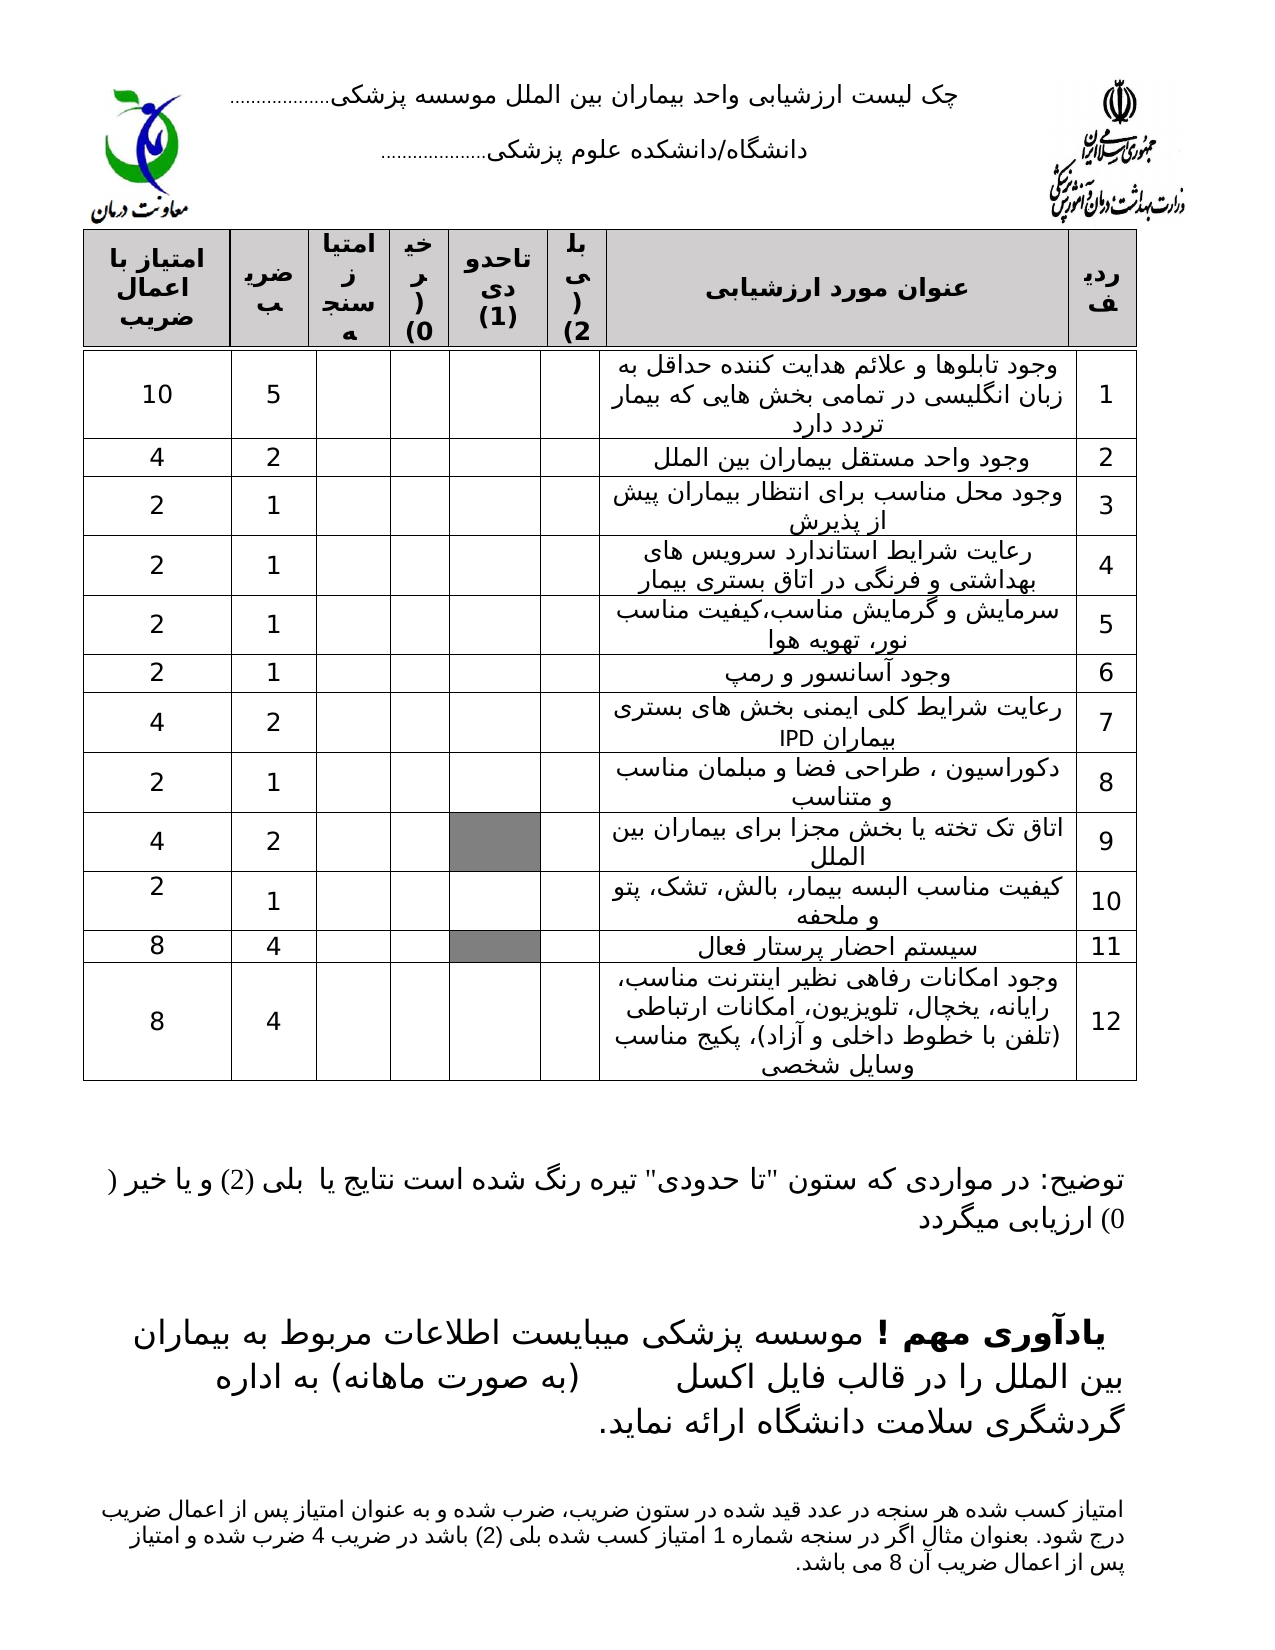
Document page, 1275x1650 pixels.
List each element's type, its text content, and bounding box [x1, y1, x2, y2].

table_cell 10 [1077, 872, 1136, 930]
table_cell 7 [1077, 693, 1136, 752]
table_cell 2 [84, 872, 231, 930]
table_cell [450, 813, 540, 871]
table_cell [541, 655, 599, 692]
table_cell [541, 596, 599, 654]
table_cell [391, 655, 449, 692]
table_cell 8 [84, 931, 231, 962]
table_cell 2 [232, 813, 316, 871]
table_cell 4 [84, 439, 231, 476]
table_header [391, 351, 449, 438]
table_cell رعایت شرایط استاندارد سرویس های بهداشتی و فرنگی در اتاق بستری بیمار [600, 536, 1076, 594]
table_cell [317, 439, 390, 476]
table_cell اتاق تک تخته یا بخش مجزا برای بیماران بین الملل [600, 813, 1076, 871]
table_cell [317, 753, 390, 812]
table_cell 1 [232, 536, 316, 594]
table_cell 1 [232, 872, 316, 930]
text یادآوری مهم ! موسسه پزشکی میبایست اطلاعات مربوط به بیماران بین الملل را در قالب فایل اکسل (به صورت ماهانه) به اداره گردشگری سلامت دانشگاه ارائه نماید. [95, 1313, 1125, 1441]
table_cell [541, 813, 599, 871]
table_cell [317, 872, 390, 930]
table_cell [317, 693, 390, 752]
table_cell [450, 963, 540, 1080]
table_cell [317, 596, 390, 654]
table_cell 2 [232, 439, 316, 476]
table_cell دکوراسیون ، طراحی فضا و مبلمان مناسب و متناسب [600, 753, 1076, 812]
text توضیح: در مواردی که ستون "تا حدودی" تیره رنگ شده است نتایج یا بلی (2) و یا خیر (0) ارزیابی میگردد [95, 1162, 1125, 1234]
table_cell 4 [232, 931, 316, 962]
table_cell [391, 813, 449, 871]
table_cell 12 [1077, 963, 1136, 1080]
table_cell [541, 931, 599, 962]
table_header [317, 351, 390, 438]
table_cell وجود واحد مستقل بیماران بین الملل [600, 439, 1076, 476]
table_cell [450, 655, 540, 692]
table_cell [391, 931, 449, 962]
table_cell 8 [1077, 753, 1136, 812]
table_cell [541, 693, 599, 752]
table_cell 4 [1077, 536, 1136, 594]
table_cell [317, 963, 390, 1080]
table_cell [391, 963, 449, 1080]
table_cell 9 [1077, 813, 1136, 871]
table_cell [450, 753, 540, 812]
table_cell 2 [84, 536, 231, 594]
table_cell [317, 931, 390, 962]
table_header [450, 351, 540, 438]
table_cell 2 [232, 693, 316, 752]
table_cell [317, 655, 390, 692]
table_cell [541, 477, 599, 535]
table_cell [391, 477, 449, 535]
table_cell 1 [232, 596, 316, 654]
table_cell [391, 536, 449, 594]
table_cell [450, 931, 540, 962]
table_cell 4 [84, 693, 231, 752]
picture [1047, 75, 1188, 229]
table_cell [541, 439, 599, 476]
table_cell [317, 477, 390, 535]
table_cell رعایت شرایط کلی ایمنی بخش های بستری بیماران IPD [600, 693, 1076, 752]
table_cell [317, 813, 390, 871]
table_cell [450, 596, 540, 654]
table_cell [450, 477, 540, 535]
table_cell [541, 753, 599, 812]
table_cell [450, 872, 540, 930]
table_cell 2 [84, 477, 231, 535]
table_cell [391, 872, 449, 930]
table_header 1 [1077, 351, 1136, 438]
table_cell 4 [232, 963, 316, 1080]
table_cell 3 [1077, 477, 1136, 535]
table_cell [391, 439, 449, 476]
table_cell کیفیت مناسب البسه بیمار، بالش، تشک، پتو و ملحفه [600, 872, 1076, 930]
table_cell [450, 536, 540, 594]
table_cell 6 [1077, 655, 1136, 692]
table_header وجود تابلوها و علائم هدایت کننده حداقل به زبان انگلیسی در تمامی بخش هایی که بیمار تردد دارد [600, 351, 1076, 438]
table_cell 1 [232, 655, 316, 692]
picture [80, 83, 218, 229]
table_cell 8 [84, 963, 231, 1080]
table_cell [541, 536, 599, 594]
table_cell وجود آسانسور و رمپ [600, 655, 1076, 692]
table_cell 1 [232, 477, 316, 535]
table_cell سرمایش و گرمایش مناسب،کیفیت مناسب نور، تهویه هوا [600, 596, 1076, 654]
table_cell [450, 439, 540, 476]
table_cell [450, 693, 540, 752]
table_cell 5 [1077, 596, 1136, 654]
table_cell [391, 693, 449, 752]
table_cell 4 [84, 813, 231, 871]
table_cell 2 [1077, 439, 1136, 476]
table_cell 2 [84, 753, 231, 812]
table_cell 2 [84, 655, 231, 692]
table_cell وجود محل مناسب برای انتظار بیماران پیش از پذیرش [600, 477, 1076, 535]
table_cell سیستم احضار پرستار فعال [600, 931, 1076, 962]
table_cell 11 [1077, 931, 1136, 962]
table_header 10 [84, 351, 231, 438]
table_cell 1 [232, 753, 316, 812]
table_header [541, 351, 599, 438]
table_header 5 [232, 351, 316, 438]
table_cell [541, 963, 599, 1080]
table_cell وجود امکانات رفاهی نظیر اینترنت مناسب، رایانه، یخچال، تلویزیون، امکانات ارتباطی (تلفن با خطوط داخلی و آزاد)، پکیج مناسب وسایل شخصی [600, 963, 1076, 1080]
table_cell [317, 536, 390, 594]
table_cell [541, 872, 599, 930]
table_cell [391, 753, 449, 812]
table_cell 2 [84, 596, 231, 654]
table_cell [391, 596, 449, 654]
